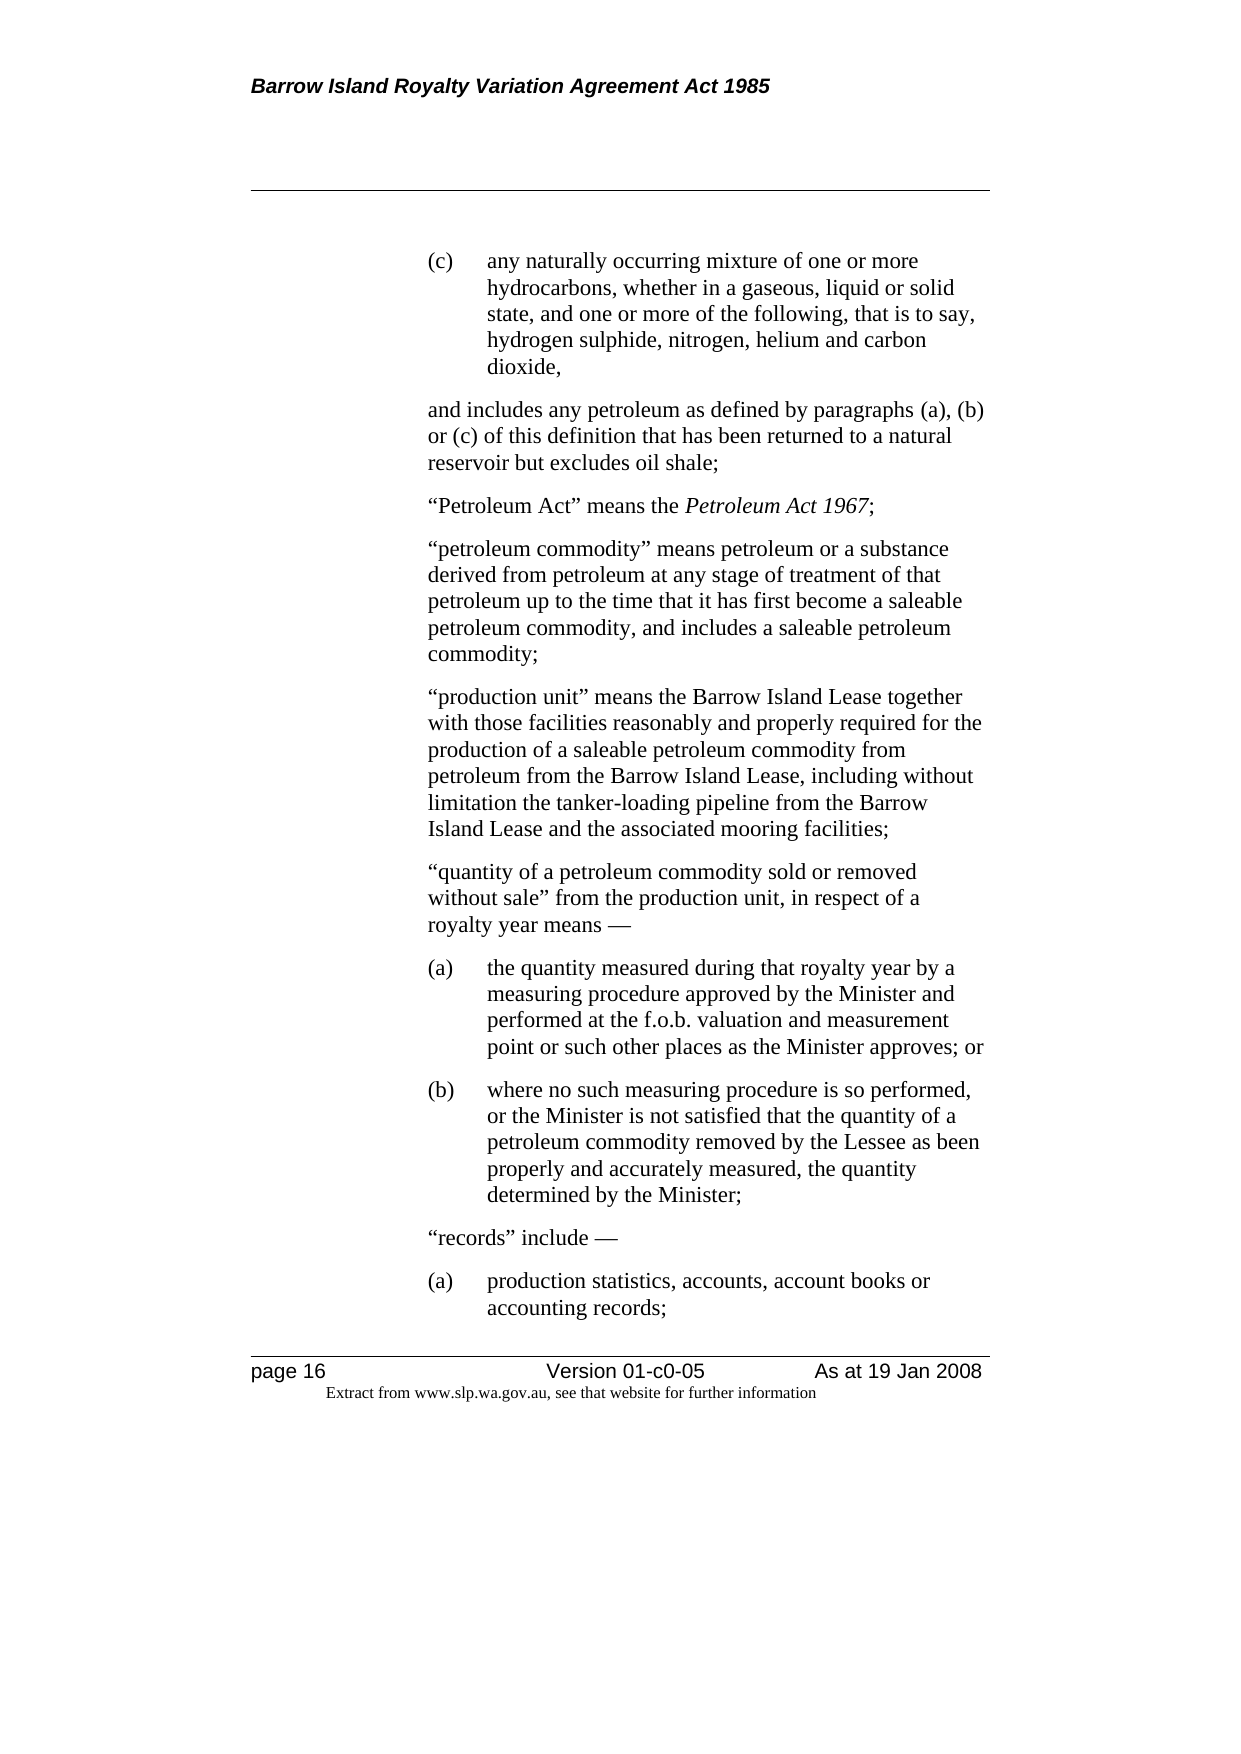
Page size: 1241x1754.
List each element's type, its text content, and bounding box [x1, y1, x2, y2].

text (c) any naturally occurring mixture of one or more hydrocarbons, whether in a gaseous, liquid or solid state, and one or more of the following, that is to say, hydrogen sulphide, nitrogen, helium and carbon dioxide, [251, 247, 990, 379]
text “production unit” means the Barrow Island Lease together with those facilities reasonably and properly required for the production of a saleable petroleum commodity from petroleum from the Barrow Island Lease, including without limitation the tanker-loading pipeline from the Barrow Island Lease and the associated mooring facilities; [251, 683, 990, 841]
text “Petroleum Act” means the Petroleum Act 1967; [251, 492, 990, 518]
text “quantity of a petroleum commodity sold or removed without sale” from the production unit, in respect of a royalty year means — [251, 858, 990, 937]
text (b) where no such measuring procedure is so performed, or the Minister is not satisfied that the quantity of a petroleum commodity removed by the Lessee as been properly and accurately measured, the quantity determined by the Minister; [251, 1076, 990, 1207]
text “records” include — [251, 1224, 990, 1251]
text “petroleum commodity” means petroleum or a substance derived from petroleum at any stage of treatment of that petroleum up to the time that it has first become a saleable petroleum commodity, and includes a saleable petroleum commodity; [251, 535, 990, 666]
text and includes any petroleum as defined by paragraphs (a), (b) or (c) of this definition that has been returned to a natural reservoir but excludes oil shale; [251, 396, 990, 475]
text (a) production statistics, accounts, account books or accounting records; [251, 1267, 990, 1320]
text (a) the quantity measured during that royalty year by a measuring procedure approved by the Minister and performed at the f.o.b. valuation and measurement point or such other places as the Minister approves; or [251, 954, 990, 1059]
